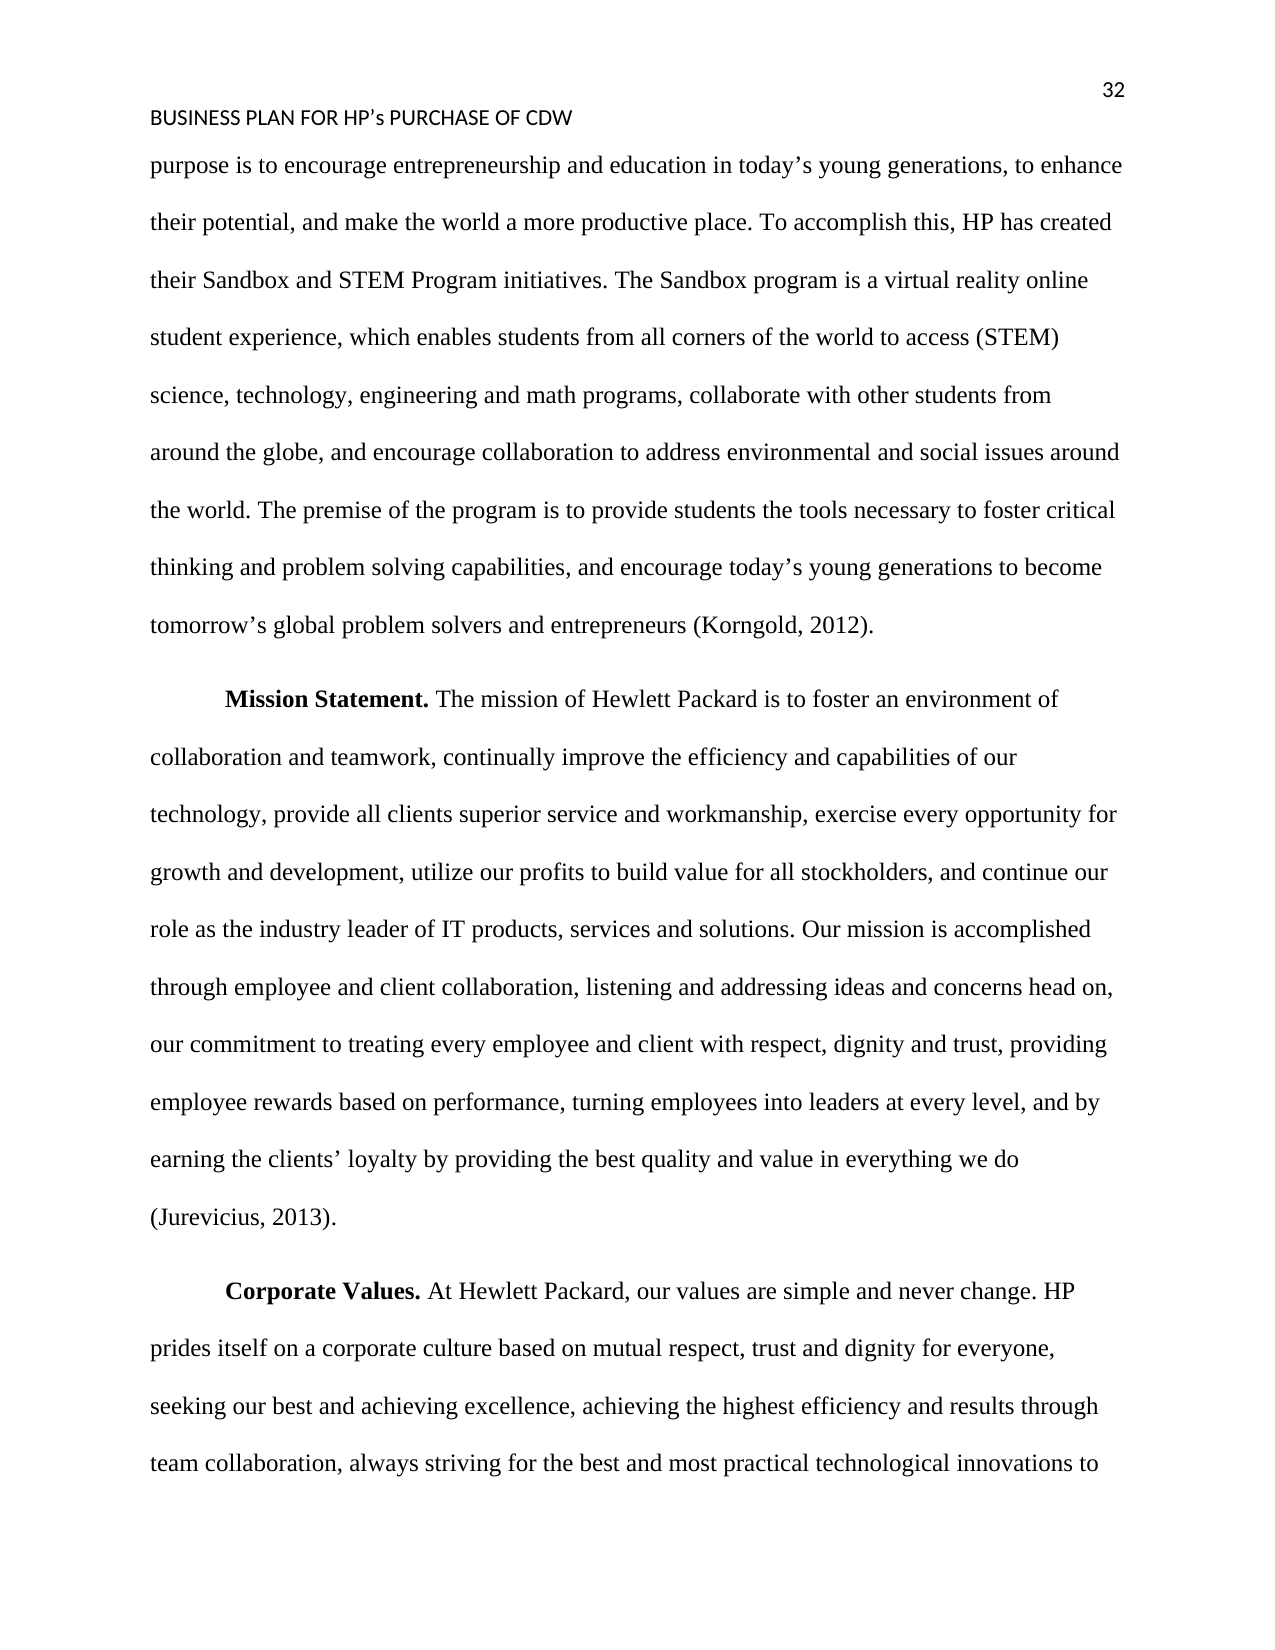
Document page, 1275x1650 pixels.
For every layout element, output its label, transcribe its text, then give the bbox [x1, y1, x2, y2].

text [150, 1276, 1125, 1477]
text Mission Statement. The mission of Hewlett Packard is to foster an environment of collaboration and teamwork, continually improve the efficiency and capabilities of our technology, provide all clients superior service and workmanship, exercise every opportunity for growth and development, utilize our profits to build value for all stockholders, and continue our role as the industry leader of IT products, services and solutions. Our mission is accomplished through employee and client collaboration, listening and addressing ideas and concerns head on, our commitment to treating every employee and client with respect, dignity and trust, providing employee rewards based on performance, turning employees into leaders at every level, and by earning the clients’ loyalty by providing the best quality and value in everything we do . [150, 684, 1125, 1230]
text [150, 150, 1125, 639]
